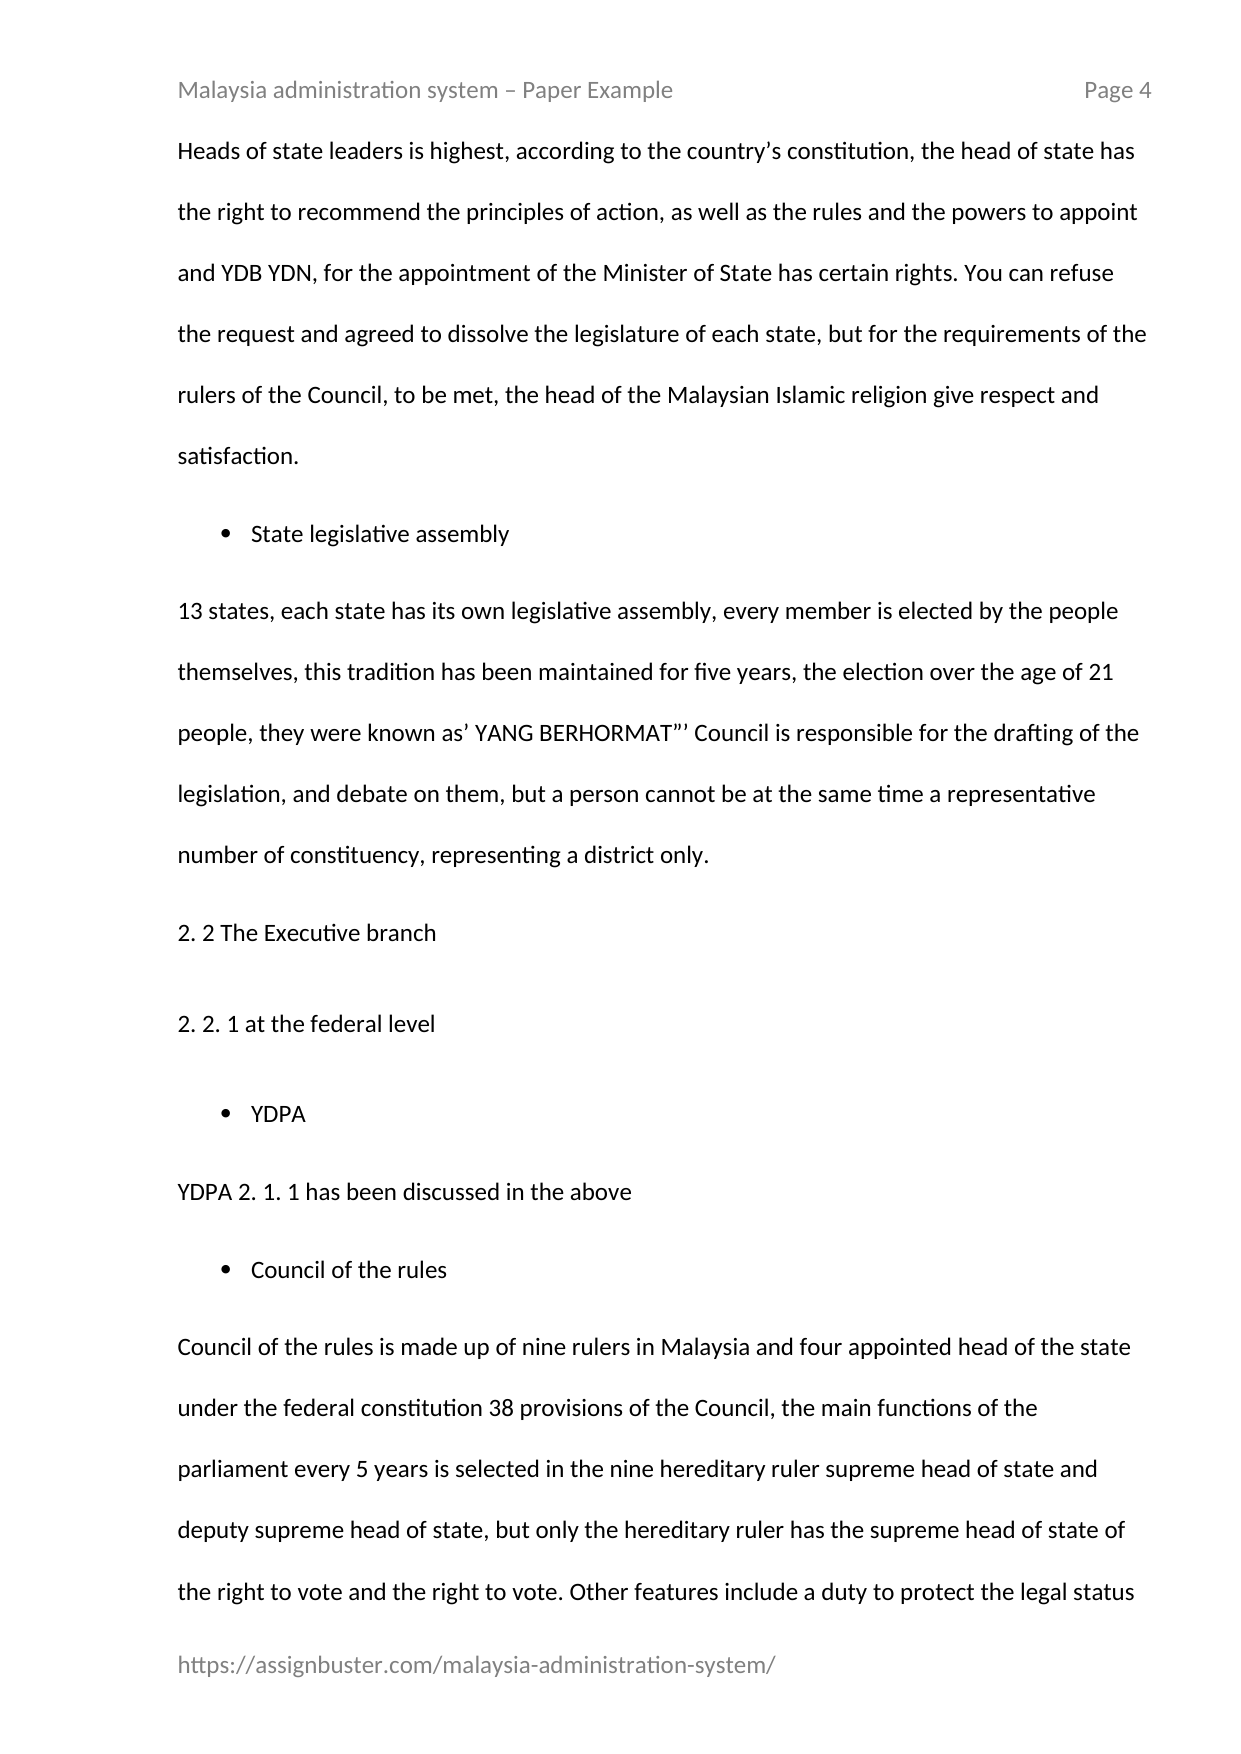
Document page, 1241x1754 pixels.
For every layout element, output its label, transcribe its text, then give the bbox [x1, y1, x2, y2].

list YDPA [221, 1098, 1152, 1129]
list State legislative assembly [221, 518, 1152, 548]
text YDPA 2. 1. 1 has been discussed in the above [177, 1176, 1152, 1207]
text 13 states, each state has its own legislative assembly, every member is elected by the people themselves, this tradition has been maintained for five years, the election over the age of 21 people, they were known as’ YANG BERHORMAT”’ Council is responsible for the drafting of the legislation, and debate on them, but a person cannot be at the same time a representative number of constituency, representing a district only. [177, 595, 1152, 870]
text 2. 2. 1 at the federal level [177, 1008, 1152, 1038]
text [177, 1331, 1152, 1606]
text 2. 2 The Executive branch [177, 917, 1152, 948]
text Heads of state leaders is highest, according to the country’s constitution, the head of state has the right to recommend the principles of action, as well as the rules and the powers to appoint and YDB YDN, for the appointment of the Minister of State has certain rights. You can refuse the request and agreed to dissolve the legislature of each state, but for the requirements of the rulers of the Council, to be met, the head of the Malaysian Islamic religion give respect and satisfaction. [177, 135, 1152, 471]
list Council of the rules [221, 1254, 1152, 1284]
